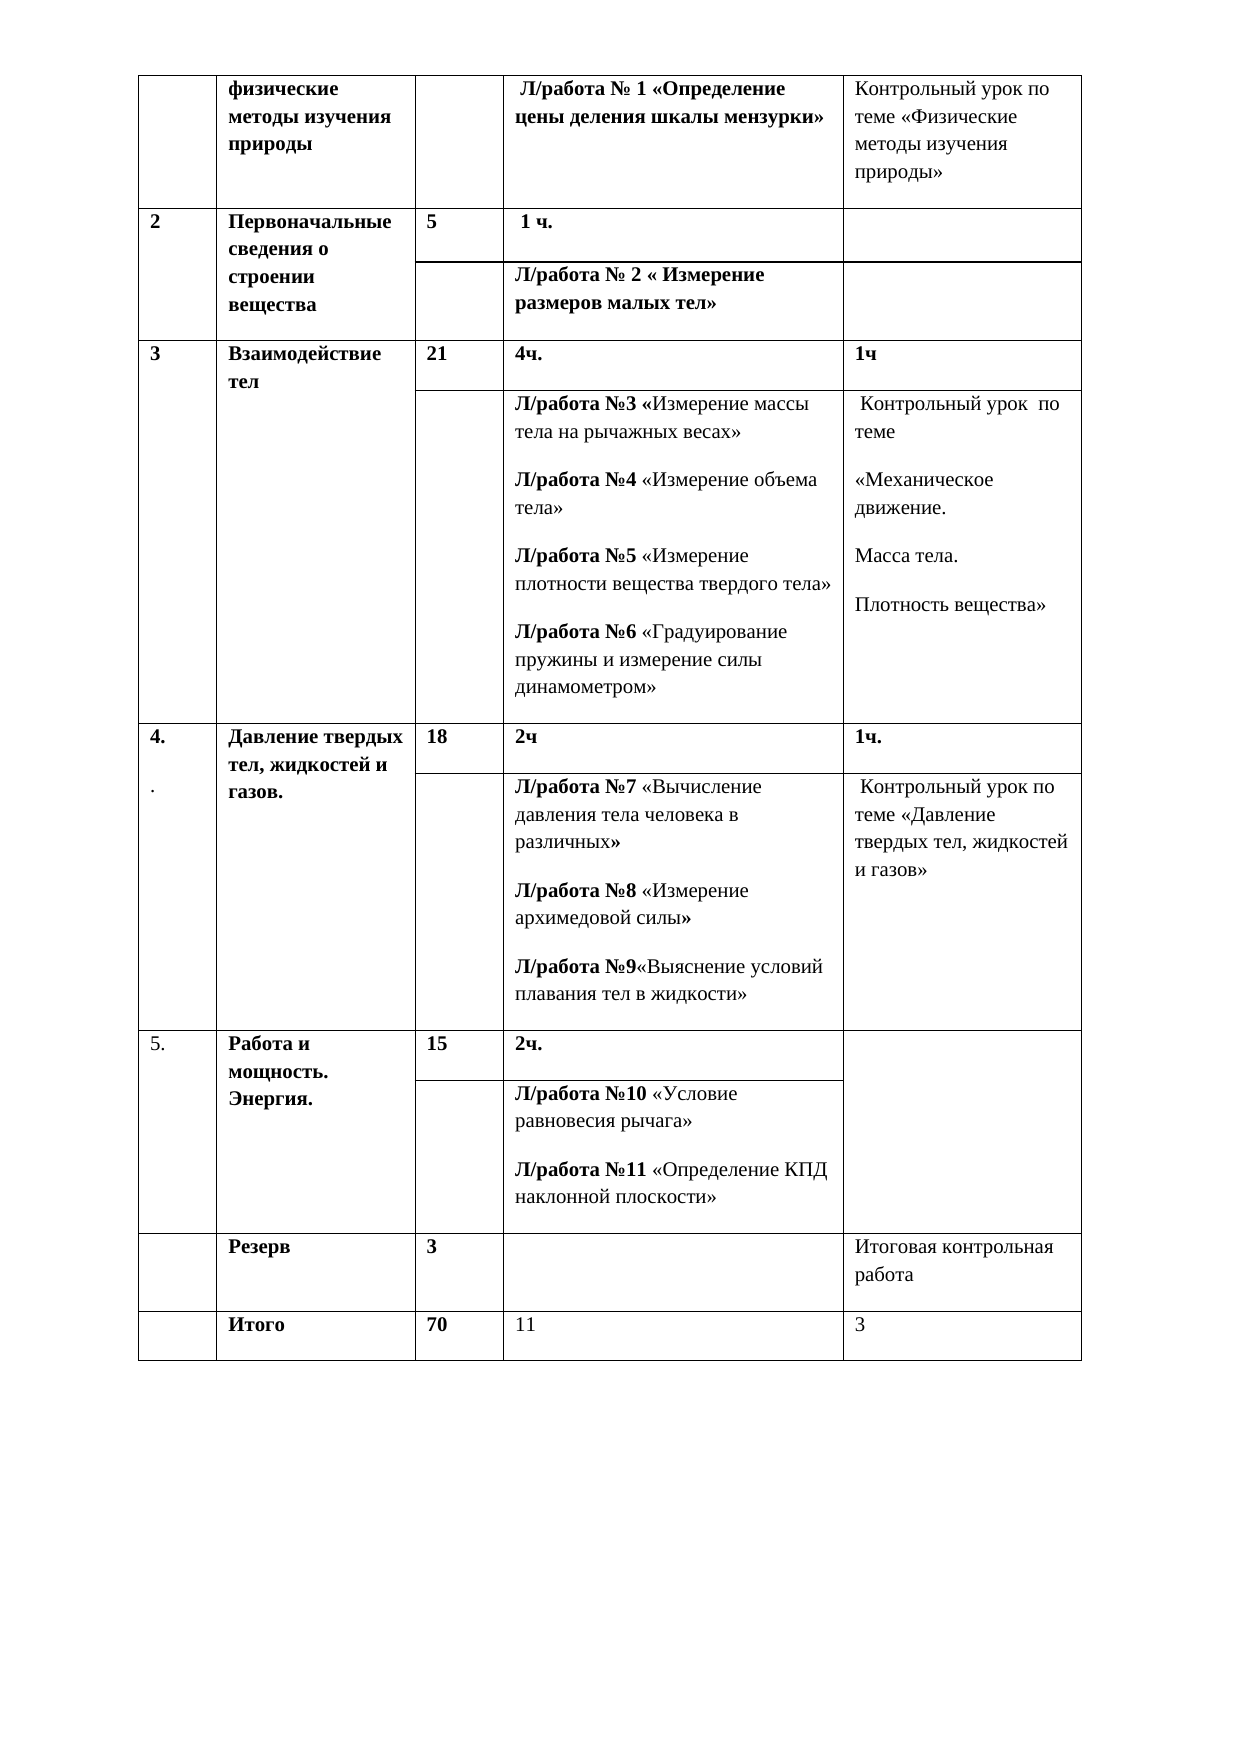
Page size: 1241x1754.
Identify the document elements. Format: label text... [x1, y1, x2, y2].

table_cell 2 [139, 209, 216, 340]
table_cell 3 [416, 1234, 503, 1311]
table_cell 18 [416, 724, 503, 773]
table_cell [416, 76, 503, 208]
table_cell [139, 1234, 216, 1311]
table_cell 4ч. [504, 341, 843, 390]
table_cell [217, 76, 415, 208]
table_cell 5. [139, 1031, 216, 1233]
table_cell Контрольный урок по теме «Физические методы изучения природы» [844, 76, 1081, 208]
table_cell [416, 774, 503, 1030]
table_cell 1 ч. [504, 209, 843, 261]
table_cell 11 [504, 1312, 843, 1360]
table_cell 3 [844, 1312, 1081, 1360]
table_cell [844, 1031, 1081, 1233]
table_cell 70 [416, 1312, 503, 1360]
table_cell Л/работа № 1 «Определение цены деления шкалы мензурки» [504, 76, 843, 208]
table_cell 1ч [844, 341, 1081, 390]
table_cell [139, 1312, 216, 1360]
table_cell 2ч. [504, 1031, 843, 1080]
table_cell Контрольный урок по теме «Давление твердых тел, жидкостей и газов» [844, 774, 1081, 1030]
table_cell 15 [416, 1031, 503, 1080]
table_cell Резерв [217, 1234, 415, 1311]
table_cell Л/работа №10 «Условие равновесия рычага» Л/работа №11 «Определение КПД наклонной плоскости» [504, 1081, 843, 1233]
table_cell Контрольный урок по теме «Механическое движение. Масса тела. Плотность вещества» [844, 391, 1081, 723]
table_cell 1ч. [844, 724, 1081, 773]
table_cell [416, 391, 503, 723]
table_cell [416, 263, 503, 340]
table_cell Л/работа № 2 « Измерение размеров малых тел» [504, 263, 843, 340]
table_cell 4. . [139, 724, 216, 1030]
table_cell 1 [139, 76, 216, 208]
table_cell Л/работа №3 «Измерение массы тела на рычажных весах» Л/работа №4 «Измерение объема тела» Л/работа №5 «Измерение плотности вещества твердого тела» Л/работа №6 «Градуирование пружины и измерение силы динамометром» [504, 391, 843, 723]
table_cell Итоговая контрольная работа [844, 1234, 1081, 1311]
table_cell Итого [217, 1312, 415, 1360]
table_cell 5 [416, 209, 503, 261]
table_cell Первоначальные сведения о строении вещества [217, 209, 415, 340]
table_cell Л/работа №7 «Вычисление давления тела человека в различных» Л/работа №8 «Измерение архимедовой силы» Л/работа №9«Выяснение условий плавания тел в жидкости» [504, 774, 843, 1030]
table_cell Давление твердых тел, жидкостей и газов. [217, 724, 415, 1030]
table_cell [844, 209, 1081, 261]
table_cell 2ч [504, 724, 843, 773]
table_cell 3 [139, 341, 216, 723]
table_cell [416, 1081, 503, 1233]
table_cell [844, 263, 1081, 340]
table_cell 21 [416, 341, 503, 390]
table_cell Работа и мощность. Энергия. [217, 1031, 415, 1233]
table_cell Взаимодействие тел [217, 341, 415, 723]
table_cell [504, 1234, 843, 1311]
